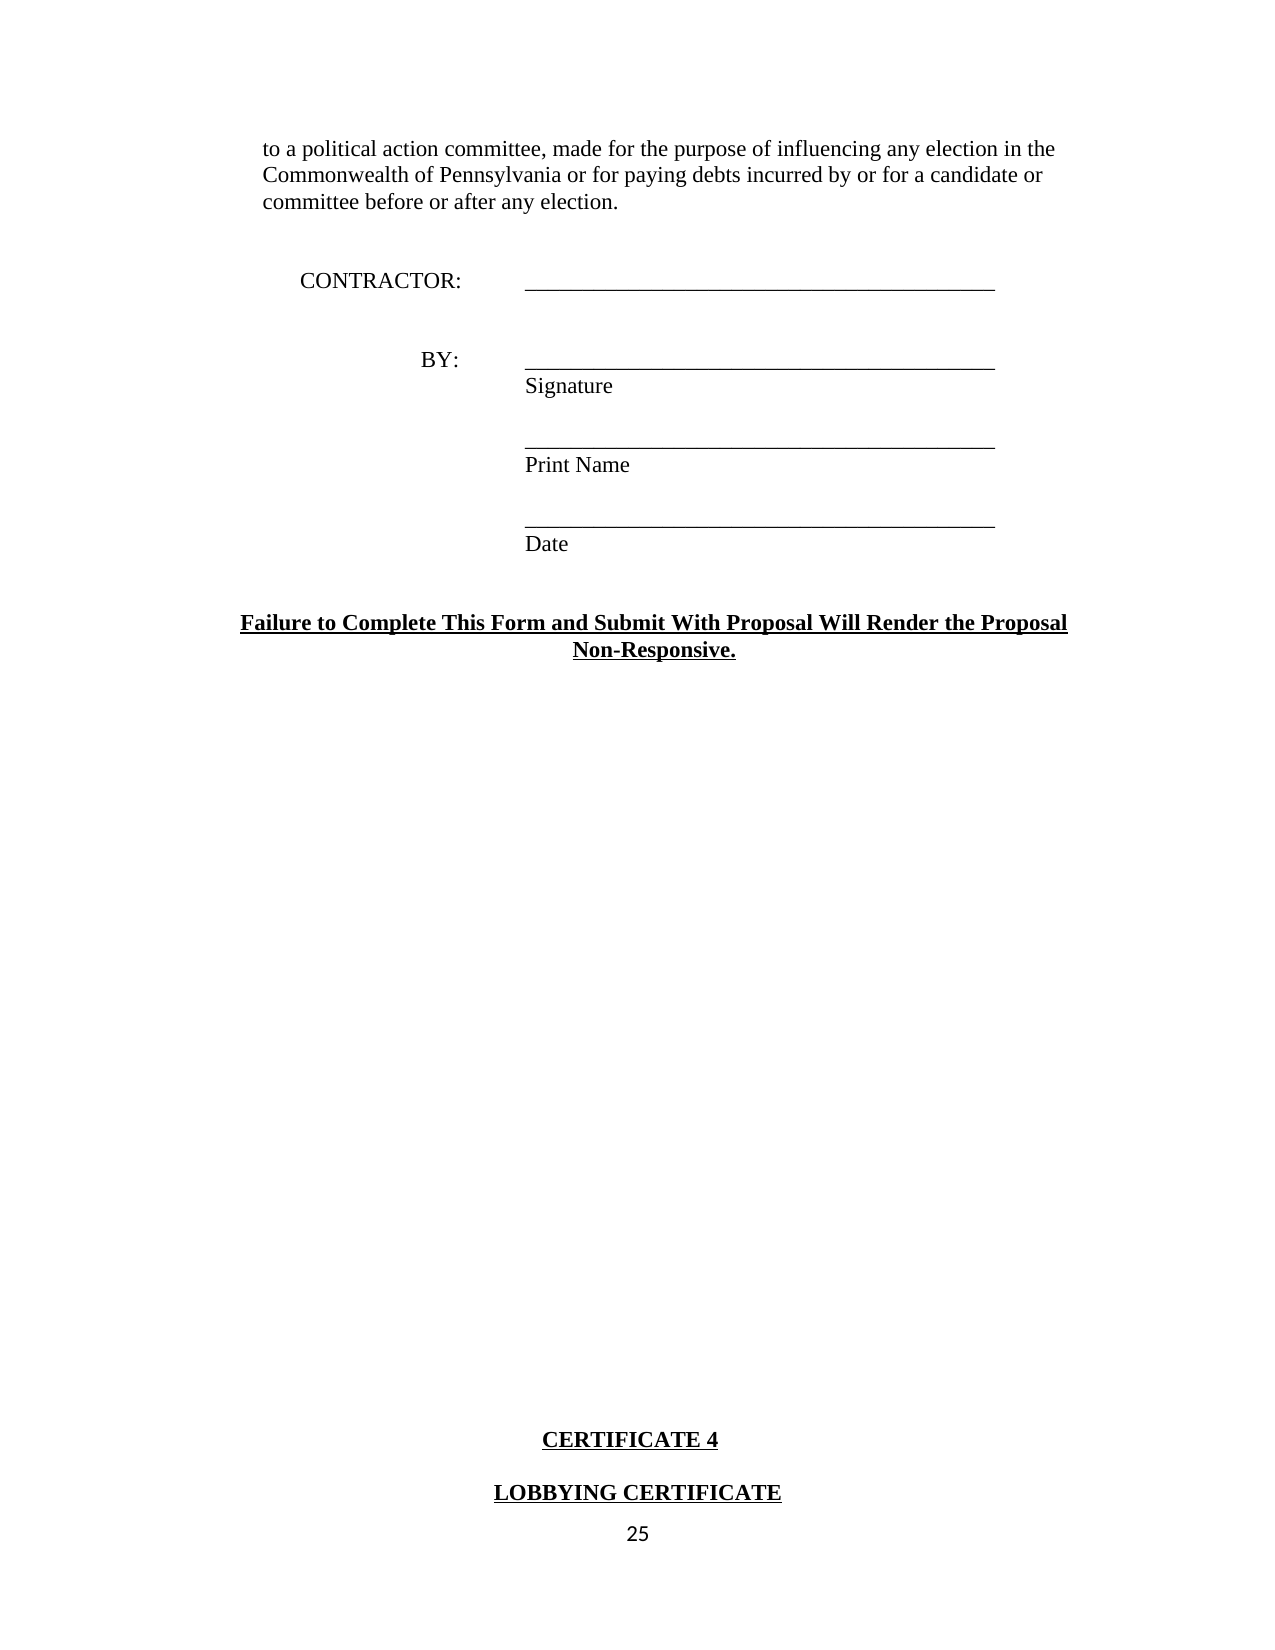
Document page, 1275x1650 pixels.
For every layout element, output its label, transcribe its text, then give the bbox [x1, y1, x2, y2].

text _________________________________________ [122, 425, 1110, 451]
text Failure to Complete This Form and Submit With Proposal Will Render the Proposal [198, 609, 1110, 636]
text Signature [122, 372, 1110, 398]
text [225, 135, 1110, 214]
text Date [122, 530, 1110, 557]
text CERTIFICATE 4 [150, 1426, 1110, 1453]
text BY: _________________________________________ [122, 346, 1110, 372]
text _________________________________________ [122, 504, 1110, 530]
text Non-Responsive. [198, 636, 1110, 662]
text Print Name [122, 451, 1110, 478]
text LOBBYING CERTIFICATE [198, 1479, 1110, 1505]
text CONTRACTOR: _________________________________________ [122, 267, 1110, 293]
